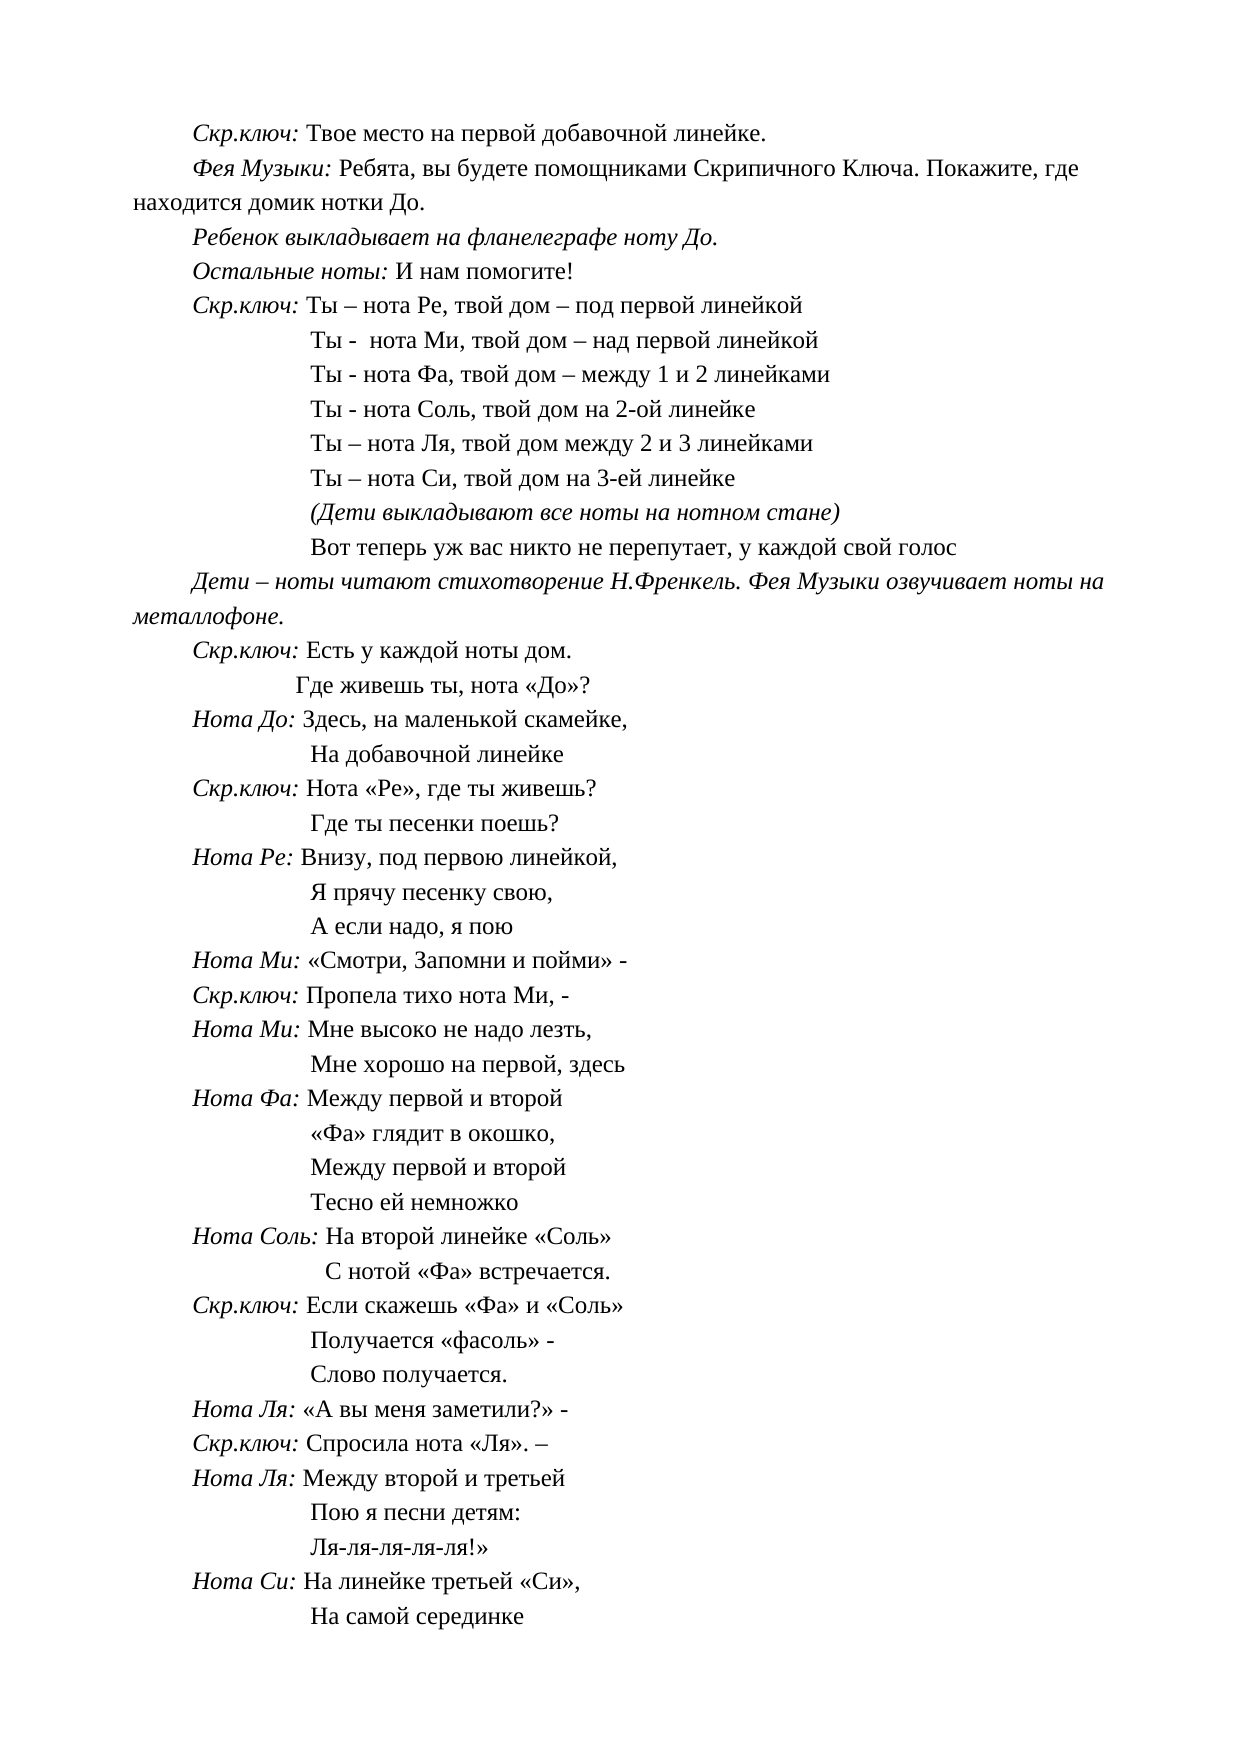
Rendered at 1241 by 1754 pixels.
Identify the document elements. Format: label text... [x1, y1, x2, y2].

text Скр.ключ: Спросила нота «Ля». – [133, 1428, 1152, 1457]
text Нота Ля: «А вы меня заметили?» - [133, 1394, 1152, 1423]
text На добавочной линейке [133, 739, 1152, 767]
text Фея Музыки: Ребята, вы будете помощниками Скрипичного Ключа. Покажите, где находится домик нотки До. [133, 153, 1152, 216]
text Дети – ноты читают стихотворение Н.Френкель. Фея Музыки озвучивает ноты на металлофоне. [133, 566, 1152, 629]
text Между первой и второй [133, 1152, 1152, 1181]
text Скр.ключ: Твое место на первой добавочной линейке. [133, 118, 1152, 147]
text «Фа» глядит в окошко, [133, 1118, 1152, 1147]
text Я прячу песенку свою, [133, 877, 1152, 905]
text Ребенок выкладывает на фланелеграфе ноту До. [133, 222, 1152, 250]
text Пою я песни детям: [133, 1497, 1152, 1526]
text Нота Ми: «Смотри, Запомни и пойми» - [133, 946, 1152, 974]
text Нота Фа: Между первой и второй [133, 1083, 1152, 1112]
text Получается «фасоль» - [133, 1325, 1152, 1354]
text Нота Соль: На второй линейке «Соль» [133, 1221, 1152, 1250]
text Ля-ля-ля-ля-ля!» [133, 1532, 1152, 1561]
text Ты – нота Ля, твой дом между 2 и 3 линейками [133, 428, 1152, 457]
text Где живешь ты, нота «До»? [133, 670, 1152, 698]
text Ты - нота Фа, твой дом – между 1 и 2 линейками [133, 359, 1152, 388]
text Скр.ключ: Если скажешь «Фа» и «Соль» [133, 1290, 1152, 1319]
text Ты – нота Си, твой дом на 3-ей линейке [133, 463, 1152, 492]
text Скр.ключ: Есть у каждой ноты дом. [133, 635, 1152, 664]
text Скр.ключ: Нота «Ре», где ты живешь? [133, 773, 1152, 802]
text Тесно ей немножко [133, 1187, 1152, 1216]
text Нота Си: На линейке третьей «Си», [133, 1566, 1152, 1595]
text Нота Ре: Внизу, под первою линейкой, [133, 842, 1152, 871]
text А если надо, я пою [133, 911, 1152, 940]
text Скр.ключ: Ты – нота Ре, твой дом – под первой линейкой [133, 291, 1152, 319]
text Нота До: Здесь, на маленькой скамейке, [133, 704, 1152, 733]
text Ты - нота Соль, твой дом на 2-ой линейке [133, 394, 1152, 423]
text Остальные ноты: И нам помогите! [133, 256, 1152, 285]
text Слово получается. [133, 1359, 1152, 1388]
text Вот теперь уж вас никто не перепутает, у каждой свой голос [133, 532, 1152, 561]
text (Дети выкладывают все ноты на нотном стане) [133, 497, 1152, 526]
text На самой серединке [133, 1601, 1152, 1629]
text Нота Ля: Между второй и третьей [133, 1463, 1152, 1492]
text С нотой «Фа» встречается. [133, 1256, 1152, 1285]
text Скр.ключ: Пропела тихо нота Ми, - [133, 980, 1152, 1009]
text Ты - нота Ми, твой дом – над первой линейкой [133, 325, 1152, 354]
text Нота Ми: Мне высоко не надо лезть, [133, 1014, 1152, 1043]
text Мне хорошо на первой, здесь [133, 1049, 1152, 1078]
text Где ты песенки поешь? [133, 808, 1152, 836]
